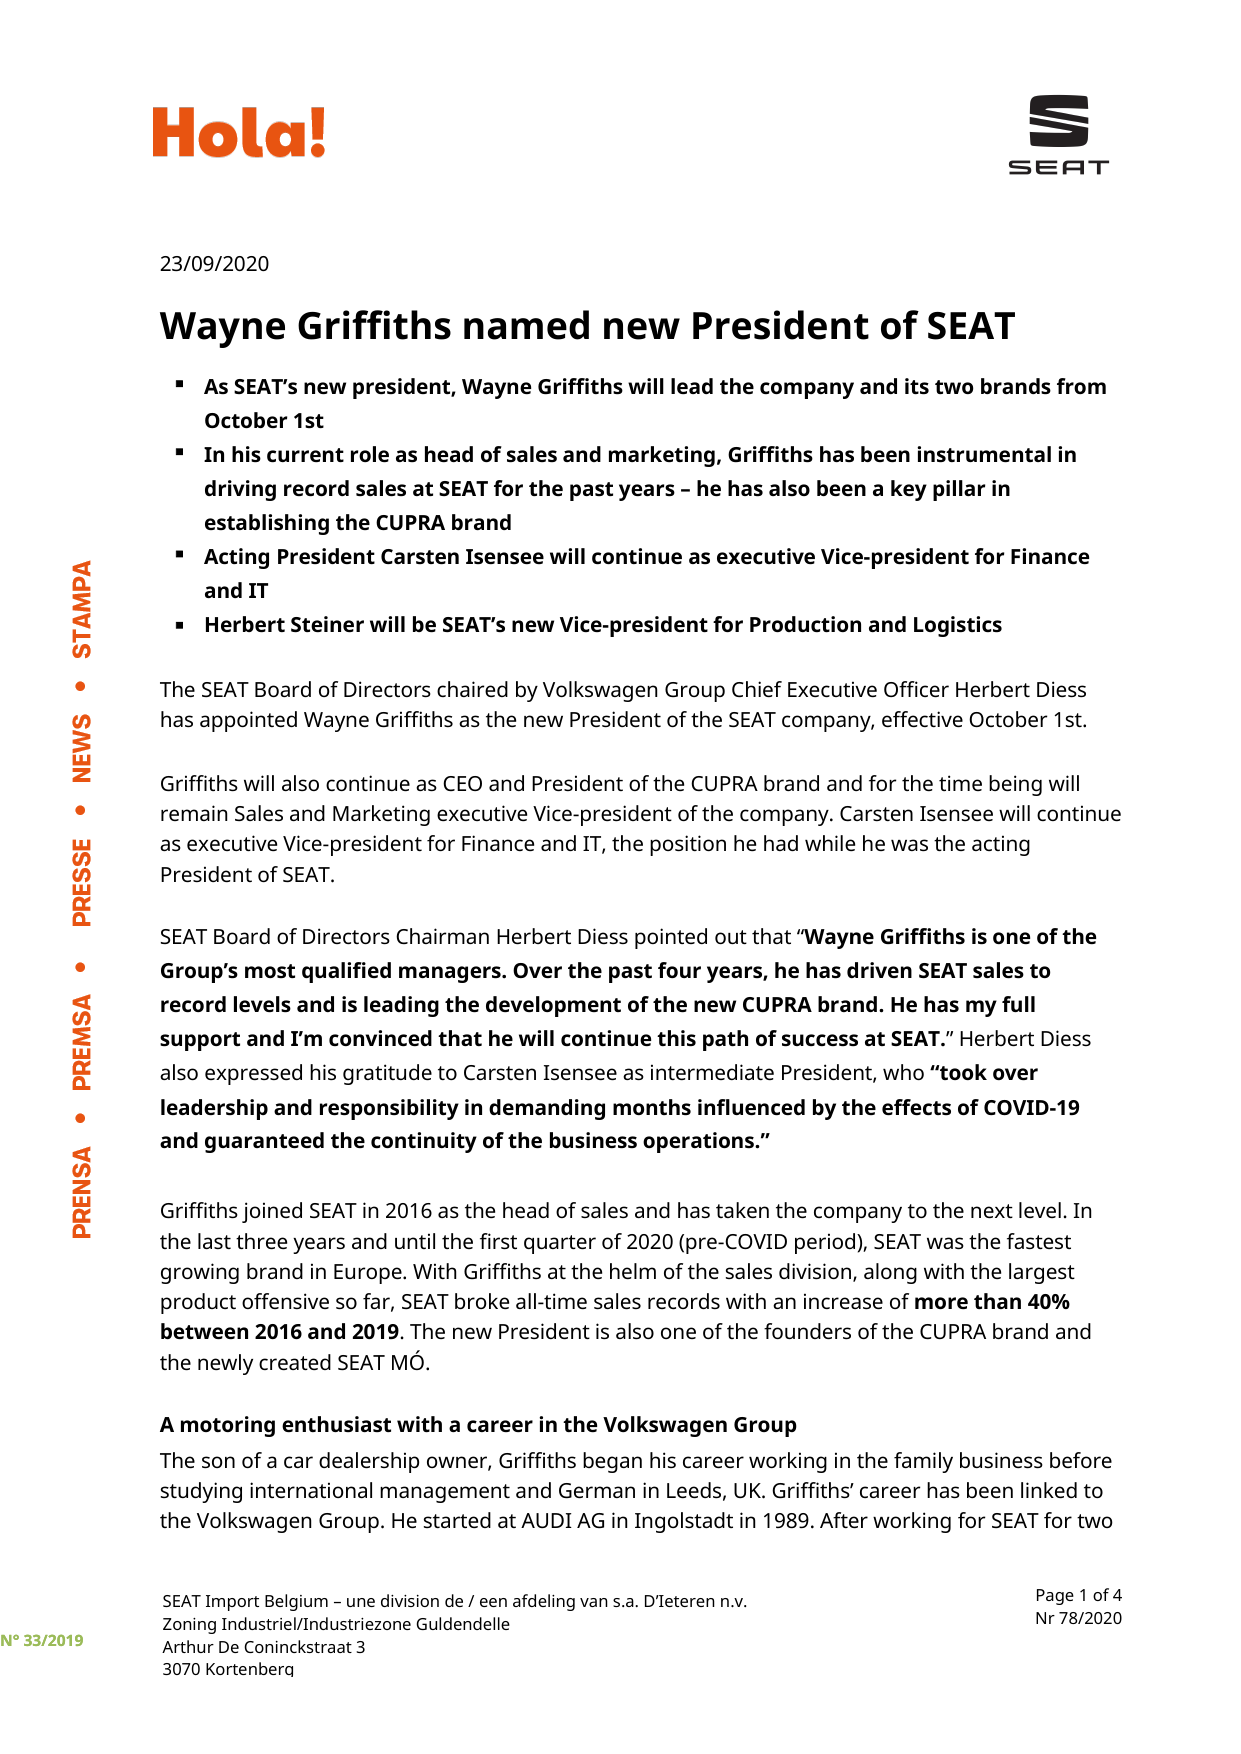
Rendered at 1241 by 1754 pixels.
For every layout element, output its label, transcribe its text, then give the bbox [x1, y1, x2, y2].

list Acting President Carsten Isensee will continue as executive Vice-president for Finance and IT [174, 542, 1122, 605]
picture [111, 74, 366, 208]
text The SEAT Board of Directors chaired by Volkswagen Group Chief Executive Officer Herbert Diess has appointed Wayne Griffiths as the new President of the SEAT company, effective October 1st. [159, 673, 1122, 733]
text SEAT Board of Directors Chairman Herbert Diess pointed out that “Wayne Griffiths is one of the Group’s most qualified managers. Over the past four years, he has driven SEAT sales to record levels and is leading the development of the new CUPRA brand. He has my full support and I’m convinced that he will continue this path of success at SEAT.” Herbert Diess also expressed his gratitude to Carsten Isensee as intermediate President, who “took over leadership and responsibility in demanding months influenced by the effects of COVID-19 and guaranteed the continuity of the business operations.” [159, 922, 1122, 1155]
text Griffiths will also continue as CEO and President of the CUPRA brand and for the time being will remain Sales and Marketing executive Vice-president of the company. Carsten Isensee will continue as executive Vice-president for Finance and IT, the position he had while he was the acting President of SEAT. [159, 767, 1122, 888]
list In his current role as head of sales and marketing, Griffiths has been instrumental in driving record sales at SEAT for the past years – he has also been a key pillar in establishing the CUPRA brand [174, 440, 1122, 537]
title Wayne Griffiths named new President of SEAT [159, 299, 1122, 350]
text A motoring enthusiast with a career in the Volkswagen Group [159, 1410, 1122, 1438]
title 23/09/2020 [159, 249, 1122, 277]
text Griffiths joined SEAT in 2016 as the head of sales and has taken the company to the next level. In the last three years and until the first quarter of 2020 (pre-COVID period), SEAT was the fastest growing brand in Europe. With Griffiths at the helm of the sales division, along with the largest product offensive so far, SEAT broke all-time sales records with an increase of more than 40% between 2016 and 2019. The new President is also one of the founders of the CUPRA brand and the newly created SEAT MÓ. [159, 1195, 1122, 1376]
picture [39, 487, 121, 1311]
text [159, 1444, 1122, 1535]
list Herbert Steiner will be SEAT’s new Vice-president for Production and Logistics [174, 610, 1122, 639]
list As SEAT’s new president, Wayne Griffiths will lead the company and its two brands from October 1st [174, 372, 1122, 434]
